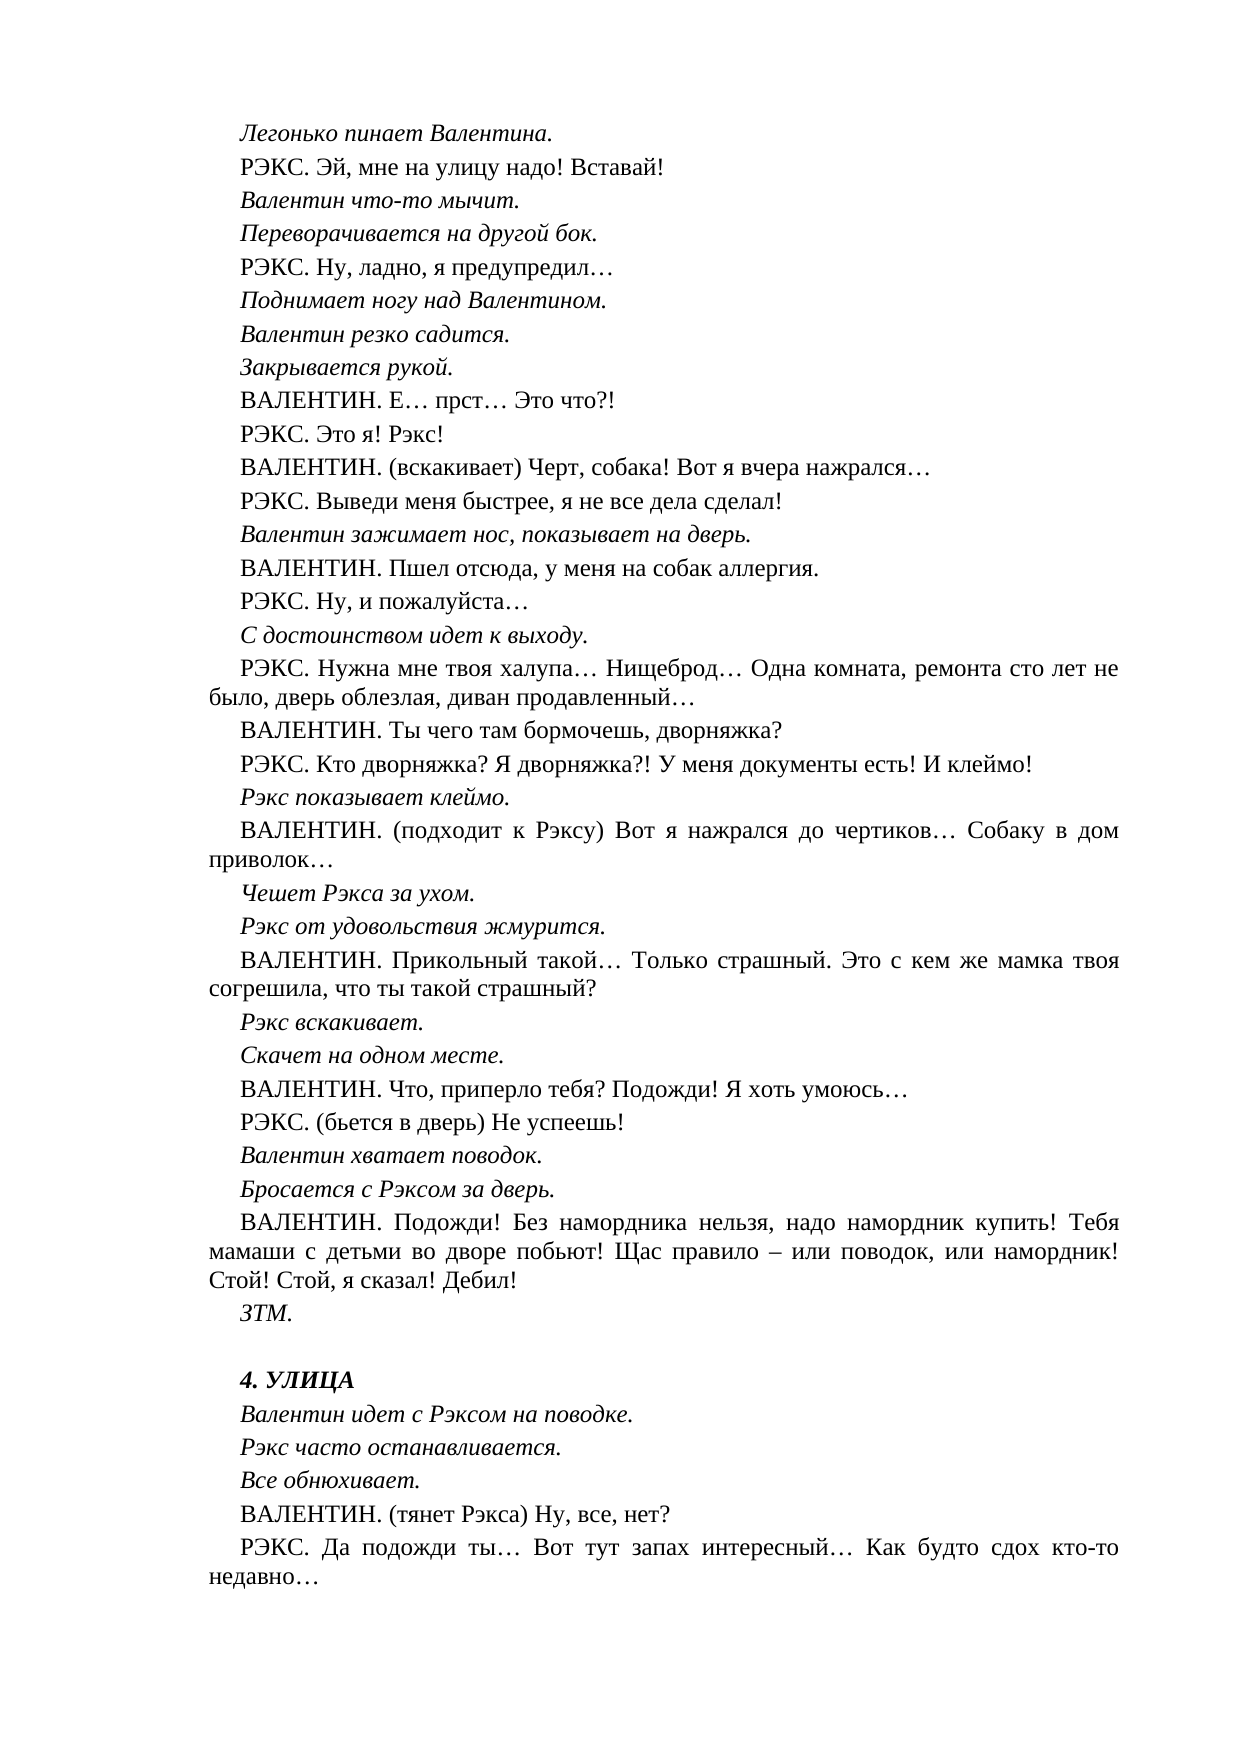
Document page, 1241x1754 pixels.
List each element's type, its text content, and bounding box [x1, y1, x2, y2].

text РЭКС. Ну, и пожалуйста… [208, 586, 1120, 615]
text ВАЛЕНТИН. (вскакивает) Черт, собака! Вот я вчера нажрался… [208, 452, 1120, 481]
text Рэкс вскакивает. [208, 1007, 1120, 1036]
text ВАЛЕНТИН. (подходит к Рэксу) Вот я нажрался до чертиков… Собаку в дом приволок… [208, 816, 1120, 873]
text Валентин идет с Рэксом на поводке. [208, 1399, 1120, 1427]
text ВАЛЕНТИН. Прикольный такой… Только страшный. Это с кем же мамка твоя согрешила, что ты такой страшный? [208, 945, 1120, 1002]
text ВАЛЕНТИН. Ты чего там бормочешь, дворняжка? [208, 715, 1120, 744]
text РЭКС. Эй, мне на улицу надо! Вставай! [208, 152, 1120, 180]
text Чешет Рэкса за ухом. [208, 878, 1120, 907]
text Рэкс часто останавливается. [208, 1432, 1120, 1461]
text Переворачивается на другой бок. [208, 218, 1120, 247]
text ВАЛЕНТИН. Е… прст… Это что?! [208, 386, 1120, 414]
text Закрывается рукой. [208, 352, 1120, 381]
text Скачет на одном месте. [208, 1040, 1120, 1069]
text РЭКС. Ну, ладно, я предупредил… [208, 252, 1120, 281]
text РЭКС. (бьется в дверь) Не успеешь! [208, 1107, 1120, 1136]
text Валентин что-то мычит. [208, 185, 1120, 214]
text ВАЛЕНТИН. (тянет Рэкса) Ну, все, нет? [208, 1499, 1120, 1528]
text РЭКС. Да подожди ты… Вот тут запах интересный… Как будто сдох кто-то недавно… [208, 1532, 1120, 1590]
text Легонько пинает Валентина. [208, 118, 1120, 147]
text Рэкс от удовольствия жмурится. [208, 911, 1120, 940]
text ВАЛЕНТИН. Пшел отсюда, у меня на собак аллергия. [208, 553, 1120, 582]
text Рэкс показывает клеймо. [208, 782, 1120, 811]
text РЭКС. Кто дворняжка? Я дворняжка?! У меня документы есть! И клеймо! [208, 749, 1120, 777]
text РЭКС. Это я! Рэкс! [208, 419, 1120, 448]
text Все обнюхивает. [208, 1466, 1120, 1494]
text Бросается с Рэксом за дверь. [208, 1174, 1120, 1203]
text ВАЛЕНТИН. Что, приперло тебя? Подожди! Я хоть умоюсь… [208, 1074, 1120, 1102]
text Валентин резко садится. [208, 319, 1120, 347]
text ЗТМ. [208, 1298, 1120, 1327]
text РЭКС. Нужна мне твоя халупа… Нищеброд… Одна комната, ремонта сто лет не было, дверь облезлая, диван продавленный… [208, 653, 1120, 711]
text РЭКС. Выведи меня быстрее, я не все дела сделал! [208, 486, 1120, 515]
text Поднимает ногу над Валентином. [208, 285, 1120, 314]
text Валентин хватает поводок. [208, 1141, 1120, 1169]
text ВАЛЕНТИН. Подожди! Без намордника нельзя, надо намордник купить! Тебя мамаши с детьми во дворе побьют! Щас правило – или поводок, или намордник! Стой! Стой, я сказал! Дебил! [208, 1207, 1120, 1294]
text Валентин зажимает нос, показывает на дверь. [208, 519, 1120, 548]
text 4. УЛИЦА [208, 1365, 1120, 1394]
text С достоинством идет к выходу. [208, 620, 1120, 648]
